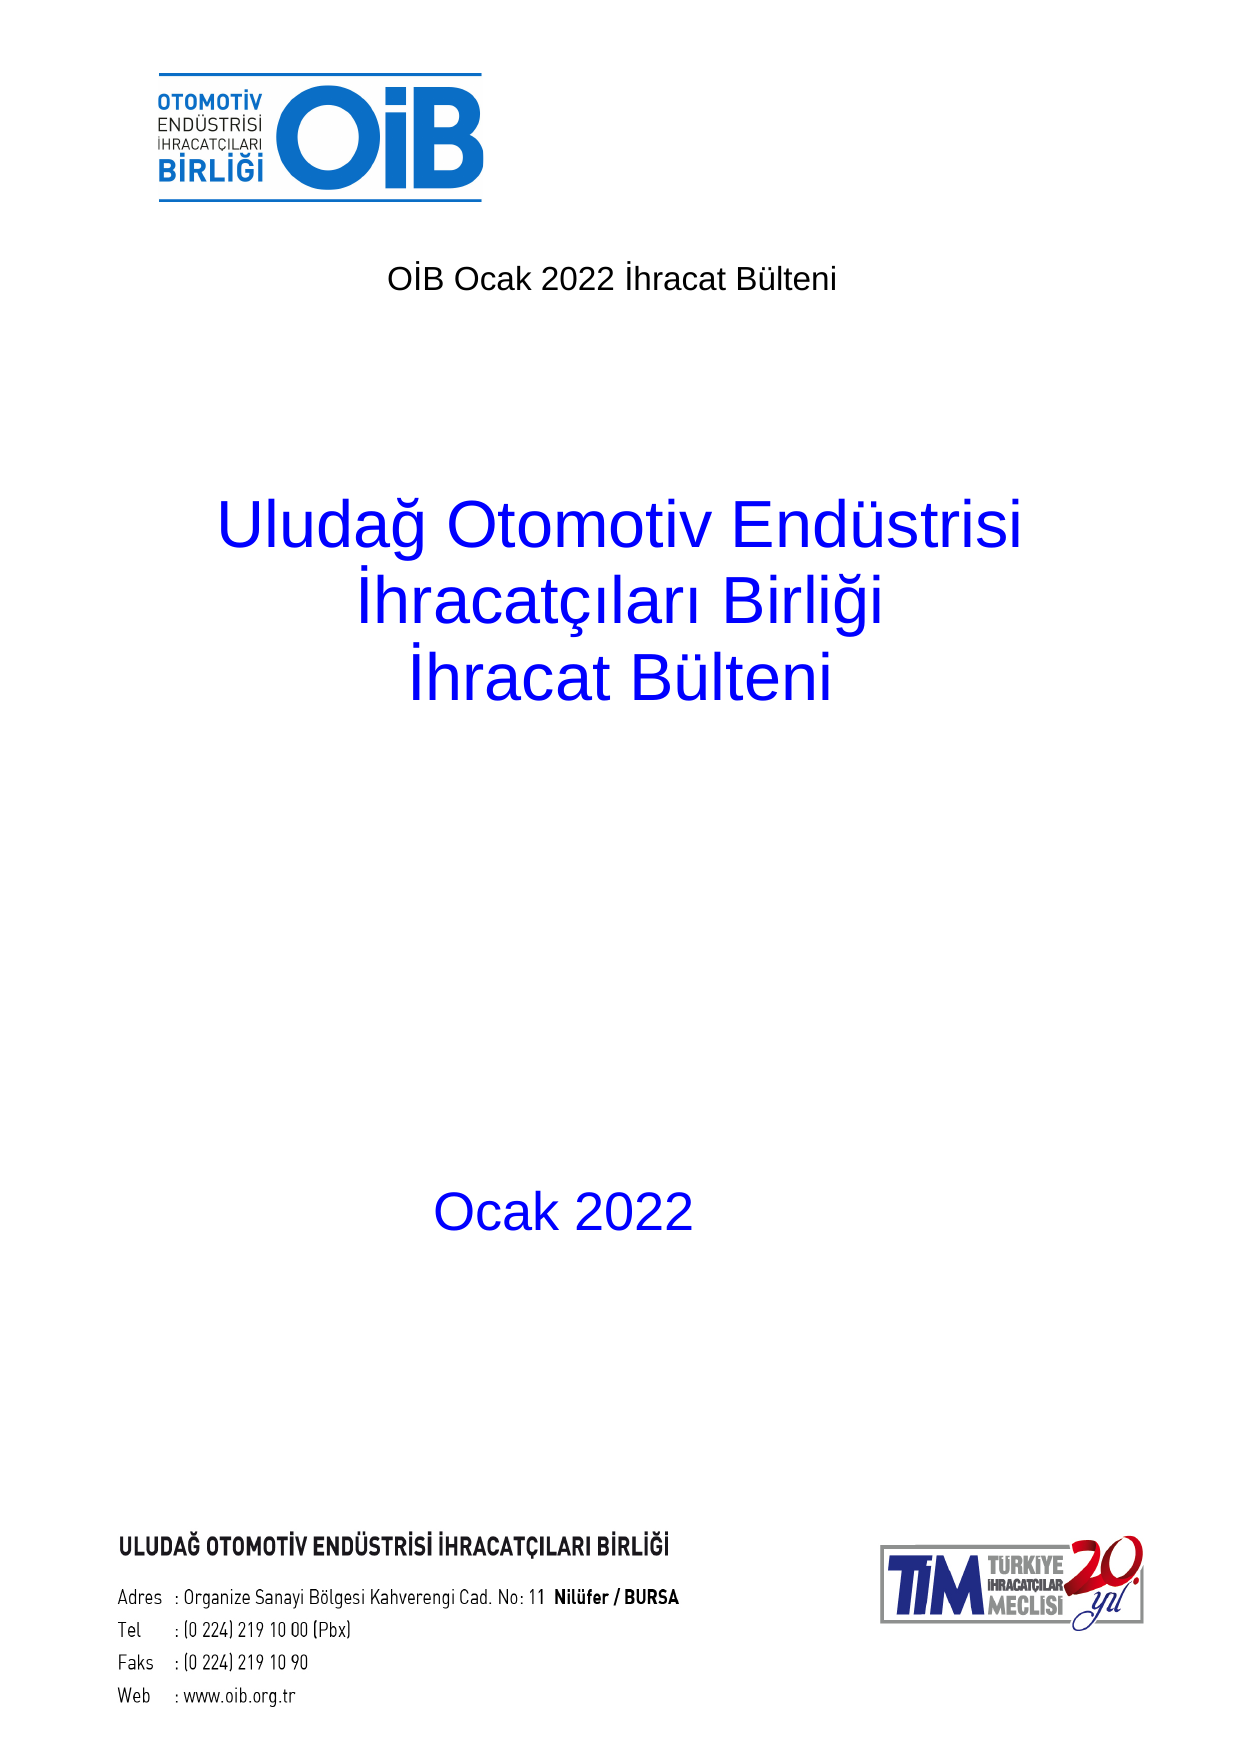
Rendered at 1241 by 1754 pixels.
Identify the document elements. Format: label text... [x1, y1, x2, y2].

picture [0, 1489, 1241, 1754]
text OİB Ocak 2022 İhracat Bülteni [221, 259, 1093, 298]
text İhracat Bülteni [147, 638, 1093, 715]
text Uludağ Otomotiv Endüstrisi İhracatçıları Birliği [147, 485, 1093, 638]
text Ocak 2022 [147, 1179, 1093, 1242]
picture [158, 73, 484, 202]
